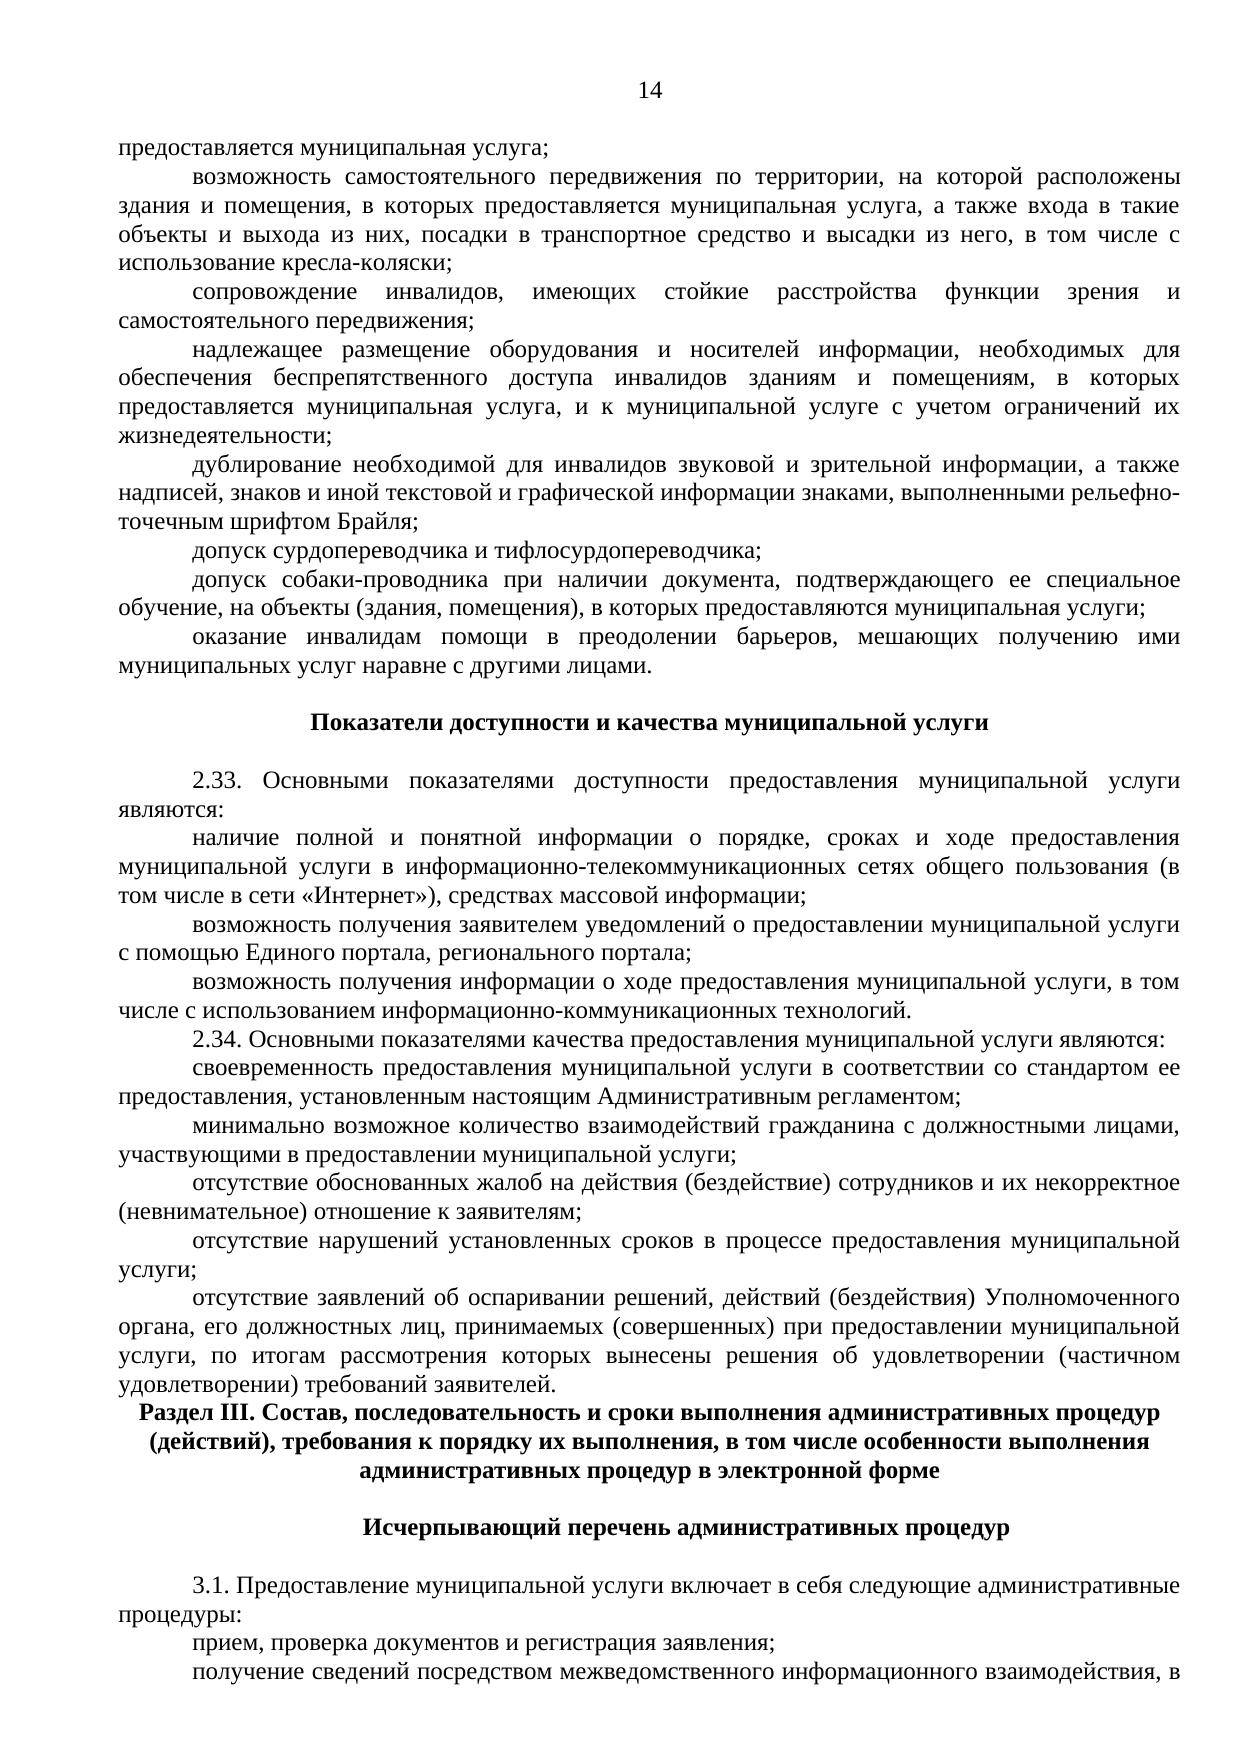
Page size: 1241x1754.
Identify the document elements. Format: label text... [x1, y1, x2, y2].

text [118, 132, 1181, 161]
text 3.1. Предоставление муниципальной услуги включает в себя следующие административные процедуры: [118, 1570, 1181, 1627]
text отсутствие заявлений об оспаривании решений, действий (бездействия) Уполномоченного органа, его должностных лиц, принимаемых (совершенных) при предоставлении муниципальной услуги, по итогам рассмотрения которых вынесены решения об удовлетворении (частичном удовлетворении) требований заявителей. [118, 1282, 1181, 1397]
text Исчерпывающий перечень административных процедур [118, 1512, 1181, 1541]
text надлежащее размещение оборудования и носителей информации, необходимых для обеспечения беспрепятственного доступа инвалидов зданиям и помещениям, в которых предоставляется муниципальная услуга, и к муниципальной услуге с учетом ограничений их жизнедеятельности; [118, 334, 1181, 449]
text возможность получения информации о ходе предоставления муниципальной услуги, в том числе с использованием информационно-коммуникационных технологий. [118, 966, 1181, 1024]
text допуск собаки-проводника при наличии документа, подтверждающего ее специальное обучение, на объекты (здания, помещения), в которых предоставляются муниципальная услуги; [118, 564, 1181, 621]
text отсутствие нарушений установленных сроков в процессе предоставления муниципальной услуги; [118, 1225, 1181, 1282]
text 2.34. Основными показателями качества предоставления муниципальной услуги являются: [118, 1024, 1181, 1052]
text возможность получения заявителем уведомлений о предоставлении муниципальной услуги с помощью Единого портала, регионального портала; [118, 909, 1181, 966]
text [118, 1656, 1181, 1685]
text сопровождение инвалидов, имеющих стойкие расстройства функции зрения и самостоятельного передвижения; [118, 276, 1181, 334]
text наличие полной и понятной информации о порядке, сроках и ходе предоставления муниципальной услуги в информационно-телекоммуникационных сетях общего пользования (в том числе в сети «Интернет»), средствах массовой информации; [118, 822, 1181, 909]
text своевременность предоставления муниципальной услуги в соответствии со стандартом ее предоставления, установленным настоящим Административным регламентом; [118, 1052, 1181, 1110]
text минимально возможное количество взаимодействий гражданина с должностными лицами, участвующими в предоставлении муниципальной услуги; [118, 1110, 1181, 1167]
title Раздел III. Состав, последовательность и сроки выполнения административных процедур (действий), требования к порядку их выполнения, в том числе особенности выполнения административных процедур в электронной форме [118, 1397, 1181, 1484]
text оказание инвалидам помощи в преодолении барьеров, мешающих получению ими муниципальных услуг наравне с другими лицами. [118, 621, 1181, 679]
text Показатели доступности и качества муниципальной услуги [118, 707, 1181, 736]
text допуск сурдопереводчика и тифлосурдопереводчика; [118, 535, 1181, 564]
text 2.33. Основными показателями доступности предоставления муниципальной услуги являются: [118, 765, 1181, 822]
text дублирование необходимой для инвалидов звуковой и зрительной информации, а также надписей, знаков и иной текстовой и графической информации знаками, выполненными рельефно-точечным шрифтом Брайля; [118, 449, 1181, 535]
text возможность самостоятельного передвижения по территории, на которой расположены здания и помещения, в которых предоставляется муниципальная услуга, а также входа в такие объекты и выхода из них, посадки в транспортное средство и высадки из него, в том числе с использование кресла-коляски; [118, 161, 1181, 276]
text отсутствие обоснованных жалоб на действия (бездействие) сотрудников и их некорректное (невнимательное) отношение к заявителям; [118, 1167, 1181, 1225]
text прием, проверка документов и регистрация заявления; [118, 1627, 1181, 1656]
